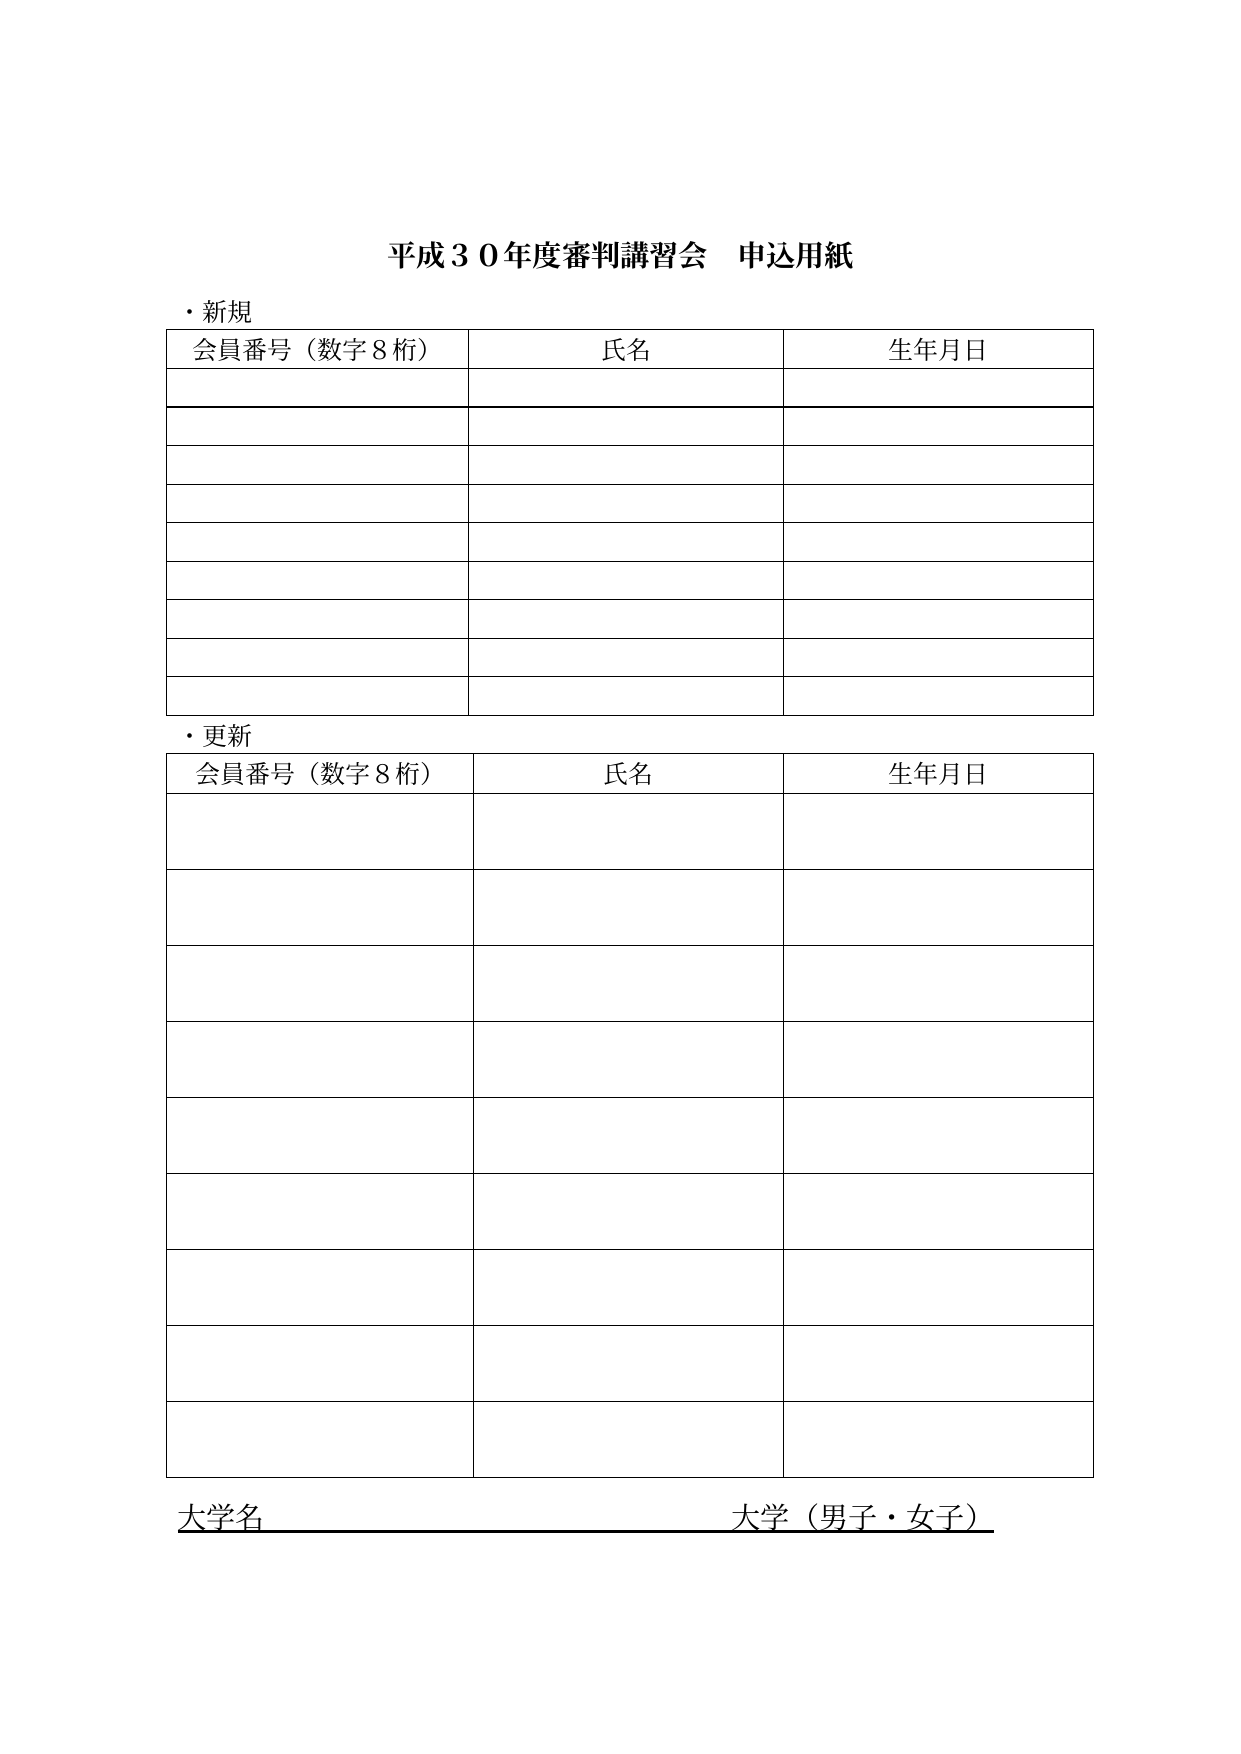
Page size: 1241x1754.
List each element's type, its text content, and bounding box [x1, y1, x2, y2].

table_cell [784, 1326, 1093, 1401]
table_header 生年月日 [784, 754, 1093, 792]
table_cell [474, 1098, 783, 1173]
text ・更新 [177, 716, 1063, 753]
table_header 氏名 [469, 330, 783, 368]
text 平成３０年度審判講習会 申込用紙 [177, 217, 1063, 292]
table_cell [469, 408, 783, 445]
table_cell [474, 794, 783, 868]
table_header 会員番号（数字８桁） [167, 330, 468, 368]
table_cell [784, 562, 1093, 599]
table_cell [469, 446, 783, 483]
table_header 氏名 [474, 754, 783, 792]
table_cell [167, 1174, 473, 1249]
table_cell [469, 369, 783, 406]
table_cell [167, 1022, 473, 1097]
table_cell [469, 639, 783, 676]
table_cell [167, 1250, 473, 1325]
table_cell [167, 639, 468, 676]
table_cell [474, 1402, 783, 1477]
table_cell [469, 485, 783, 522]
table_cell [469, 523, 783, 561]
table_cell [784, 1250, 1093, 1325]
table_cell [784, 794, 1093, 868]
table_cell [167, 1326, 473, 1401]
table_cell [469, 600, 783, 638]
table_cell [474, 1250, 783, 1325]
table_cell [784, 677, 1093, 715]
table_cell [167, 600, 468, 638]
table_cell [167, 870, 473, 944]
table_cell [474, 870, 783, 944]
table_cell [474, 1022, 783, 1097]
table_cell [167, 485, 468, 522]
table_cell [784, 446, 1093, 483]
table_cell [784, 408, 1093, 445]
table_cell [784, 1402, 1093, 1477]
text ・新規 [177, 292, 1063, 329]
table_cell [167, 794, 473, 868]
table_cell [469, 677, 783, 715]
table_cell [784, 1174, 1093, 1249]
table_cell [469, 562, 783, 599]
table_cell [167, 446, 468, 483]
table_cell [784, 946, 1093, 1021]
table_cell [784, 485, 1093, 522]
table_cell [784, 639, 1093, 676]
table_cell [784, 870, 1093, 944]
table_cell [167, 946, 473, 1021]
table_cell [167, 562, 468, 599]
table_cell [784, 369, 1093, 406]
table_cell [784, 1022, 1093, 1097]
table_cell [784, 523, 1093, 561]
table_header 会員番号（数字８桁） [167, 754, 473, 792]
table_cell [167, 408, 468, 445]
table_cell [167, 1402, 473, 1477]
text 大学名 大学（男子・女子） [177, 1478, 1063, 1553]
table_cell [784, 1098, 1093, 1173]
table_cell [167, 677, 468, 715]
table_header 生年月日 [784, 330, 1093, 368]
table_cell [474, 946, 783, 1021]
table_cell [474, 1326, 783, 1401]
table_cell [784, 600, 1093, 638]
table_cell [167, 523, 468, 561]
table_cell [474, 1174, 783, 1249]
table_cell [167, 1098, 473, 1173]
table_cell [167, 369, 468, 406]
